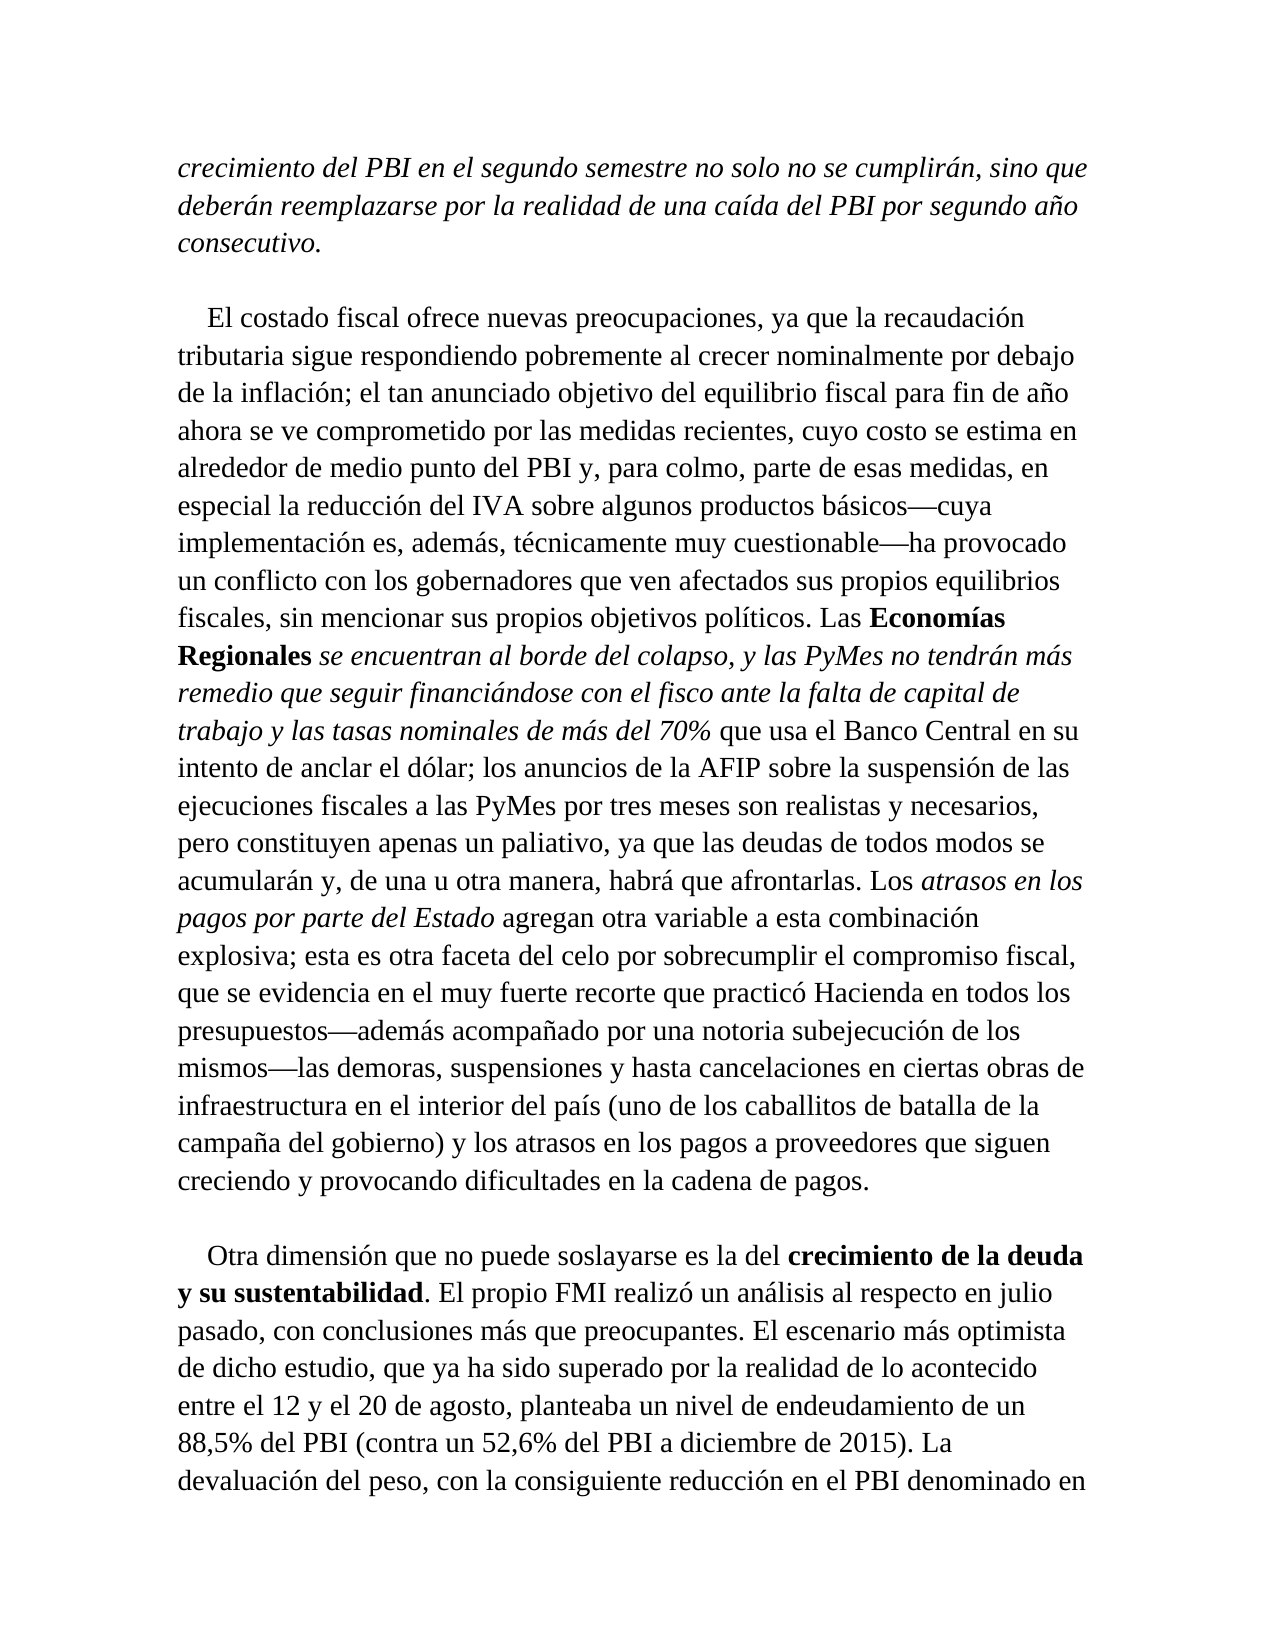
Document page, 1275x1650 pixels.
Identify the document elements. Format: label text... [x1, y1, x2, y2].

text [177, 148, 1098, 260]
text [177, 1235, 1098, 1498]
text El costado fiscal ofrece nuevas preocupaciones, ya que la recaudación tributaria sigue respondiendo pobremente al crecer nominalmente por debajo de la inflación; el tan anunciado objetivo del equilibrio fiscal para fin de año ahora se ve comprometido por las medidas recientes, cuyo costo se estima en alrededor de medio punto del PBI y, para colmo, parte de esas medidas, en especial la reducción del IVA sobre algunos productos básicos—cuya implementación es, además, técnicamente muy cuestionable—ha provocado un conflicto con los gobernadores que ven afectados sus propios equilibrios fiscales, sin mencionar sus propios objetivos políticos. Las Economías Regionales se encuentran al borde del colapso, y las PyMes no tendrán más remedio que seguir financiándose con el fisco ante la falta de capital de trabajo y las tasas nominales de más del 70% que usa el Banco Central en su intento de anclar el dólar; los anuncios de la AFIP sobre la suspensión de las ejecuciones fiscales a las PyMes por tres meses son realistas y necesarios, pero constituyen apenas un paliativo, ya que las deudas de todos modos se acumularán y, de una u otra manera, habrá que afrontarlas. Los atrasos en los pagos por parte del Estado agregan otra variable a esta combinación explosiva; esta es otra faceta del celo por sobrecumplir el compromiso fiscal, que se evidencia en el muy fuerte recorte que practicó Hacienda en todos los presupuestos—además acompañado por una notoria subejecución de los mismos—las demoras, suspensiones y hasta cancelaciones en ciertas obras de infraestructura en el interior del país (uno de los caballitos de batalla de la campaña del gobierno) y los atrasos en los pagos a proveedores que siguen creciendo y provocando dificultades en la cadena de pagos. [177, 298, 1098, 1198]
